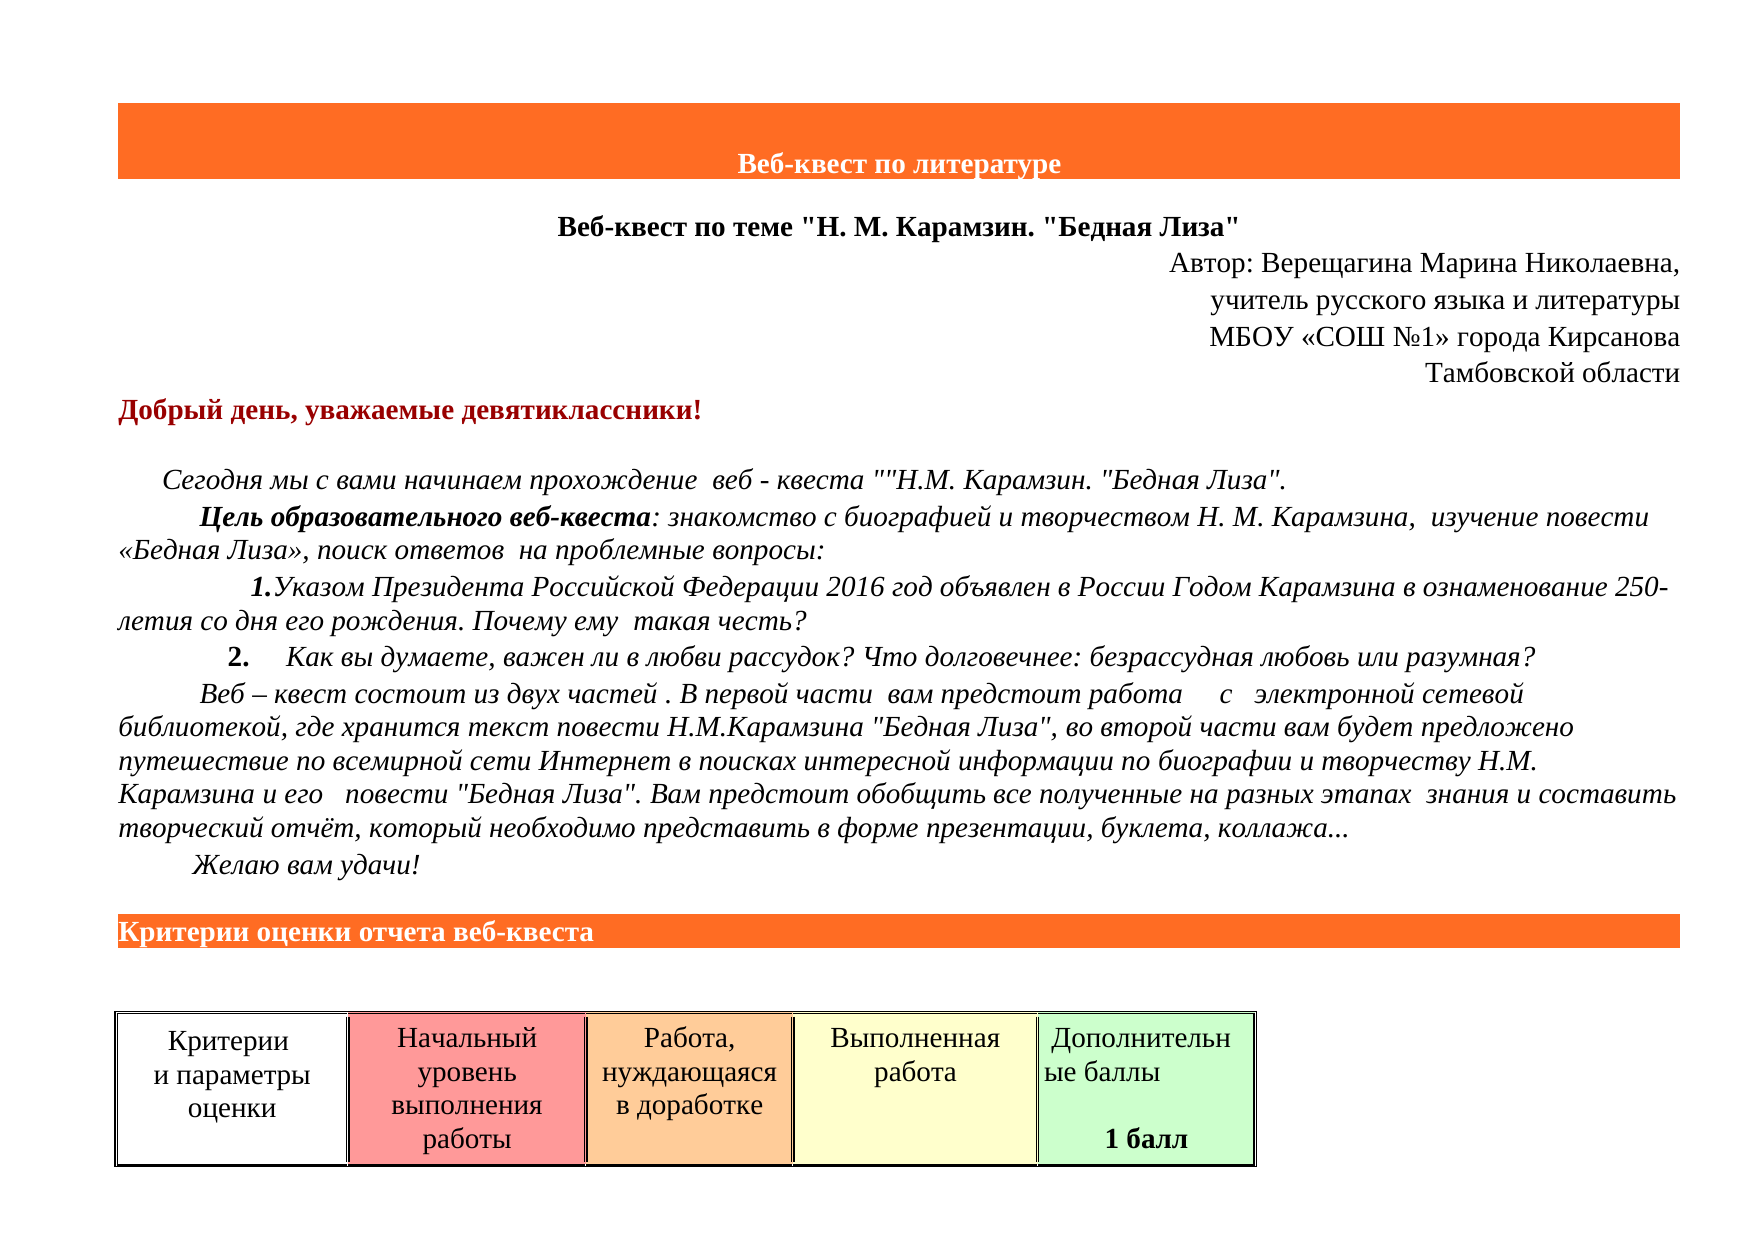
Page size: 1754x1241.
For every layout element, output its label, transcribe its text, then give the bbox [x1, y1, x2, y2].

text учитель русского языка и литературы [118, 282, 1680, 316]
text Цель образовательного веб-квеста: знакомство с биографией и творчеством Н. М. Карамзина, изучение повести «Бедная Лиза», поиск ответов на проблемные вопросы: [118, 499, 1680, 566]
text 2. Как вы думаете, важен ли в любви рассудок? Что долговечнее: безрассудная любовь или разумная? [118, 639, 1680, 673]
text Веб – квест состоит из двух частей . В первой части вам предстоит работа с электронной сетевой библиотекой, где хранится текст повести Н.М.Карамзина "Бедная Лиза", во второй части вам будет предложено путешествие по всемирной сети Интернет в поисках интересной информации по биографии и творчеству Н.М. Карамзина и его повести "Бедная Лиза". Вам предстоит обобщить все полученные на разных этапах знания и составить творческий отчёт, который необходимо представить в форме презентации, буклета, коллажа... [118, 676, 1680, 844]
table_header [793, 1014, 1038, 1164]
text Критерии оценки отчета веб-квеста [118, 914, 1680, 948]
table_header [116, 1012, 348, 1164]
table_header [348, 1012, 586, 1164]
text Веб-квест по литературе [118, 103, 1680, 179]
text Желаю вам удачи! [118, 847, 1680, 880]
text МБОУ «СОШ №1» города Кирсанова [118, 319, 1680, 352]
text Сегодня мы с вами начинаем прохождение веб - квеста ""Н.М. Карамзин. "Бедная Лиза". [118, 429, 1680, 496]
text Тамбовской области [118, 355, 1680, 389]
text Добрый день, уважаемые девятиклассники! [118, 392, 1680, 426]
text Веб-квест по теме "Н. М. Карамзин. "Бедная Лиза" [118, 209, 1680, 242]
text Автор: Верещагина Марина Николаевна, [118, 245, 1680, 279]
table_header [586, 1012, 793, 1164]
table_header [1038, 1014, 1253, 1164]
text 1.Указом Президента Российской Федерации 2016 год объявлен в России Годом Карамзина в ознаменование 250-летия со дня его рождения. Почему ему такая честь? [118, 569, 1680, 636]
